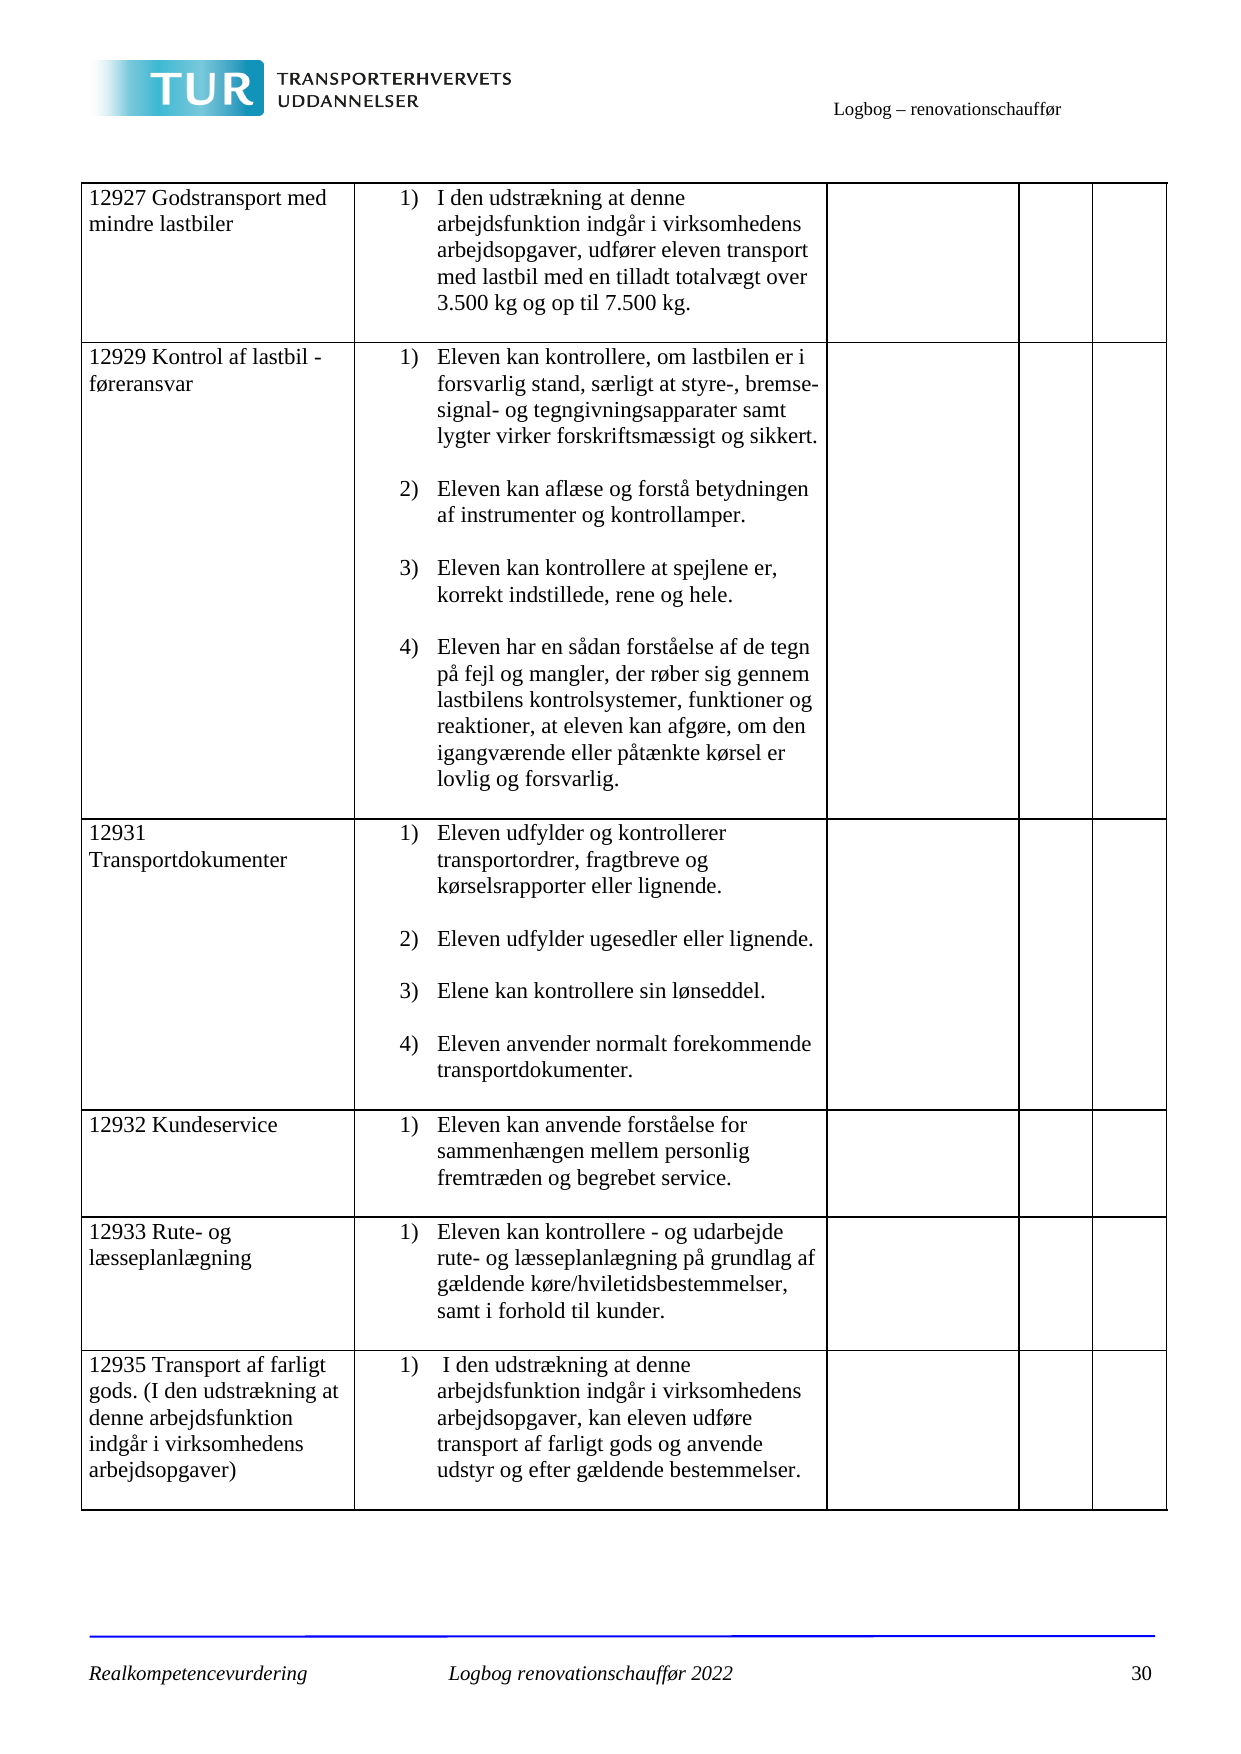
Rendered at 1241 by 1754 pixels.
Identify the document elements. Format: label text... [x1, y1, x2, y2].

table_cell 12927 Godstransport med mindre lastbiler [82, 184, 354, 342]
table_cell [1093, 820, 1166, 1109]
table_cell [828, 343, 1018, 818]
table_cell I den udstrækning at denne arbejdsfunktion indgår i virksomhedens arbejdsopgaver, udfører eleven transport med lastbil med en tilladt totalvægt over 3.500 kg og op til 7.500 kg. [355, 184, 826, 342]
table_cell [828, 820, 1018, 1109]
table_cell [1020, 1218, 1092, 1349]
table_cell [828, 184, 1018, 342]
table_cell [1020, 820, 1092, 1109]
table_cell [1093, 1111, 1166, 1216]
table_cell [1093, 184, 1166, 342]
table_cell I den udstrækning at denne arbejdsfunktion indgår i virksomhedens arbejdsopgaver, kan eleven udføre transport af farligt gods og anvende udstyr og efter gældende bestemmelser. [355, 1351, 826, 1509]
table_cell [828, 1351, 1018, 1509]
table_cell Eleven kan kontrollere, om lastbilen er i forsvarlig stand, særligt at styre-, bremse-signal- og tegngivningsapparater samt lygter virker forskriftsmæssigt og sikkert. Eleven kan aflæse og forstå betydningen af instrumenter og kontrollamper. Eleven kan kontrollere at spejlene er, korrekt indstillede, rene og hele. Eleven har en sådan forståelse af de tegn på fejl og mangler, der røber sig gennem lastbilens kontrolsystemer, funktioner og reaktioner, at eleven kan afgøre, om den igangværende eller påtænkte kørsel er lovlig og forsvarlig. [355, 343, 826, 818]
table_cell 12931 Transportdokumenter [82, 820, 354, 1109]
table_cell Eleven kan kontrollere - og udarbejde rute- og læsseplanlægning på grundlag af gældende køre/hviletidsbestemmelser, samt i forhold til kunder. [355, 1218, 826, 1349]
table_cell [1020, 1111, 1092, 1216]
table_cell [1020, 343, 1092, 818]
picture [88, 60, 511, 116]
table_cell [1093, 343, 1166, 818]
table_cell [1020, 1351, 1092, 1509]
table_cell 12933 Rute- og læsseplanlægning [82, 1218, 354, 1349]
table_cell 12935 Transport af farligt gods. (I den udstrækning at denne arbejdsfunktion indgår i virksomhedens arbejdsopgaver) [82, 1351, 354, 1509]
table_cell [1093, 1351, 1166, 1509]
table_cell [828, 1218, 1018, 1349]
table_cell 12929 Kontrol af lastbil - føreransvar [82, 343, 354, 818]
table_cell [1020, 184, 1092, 342]
table_cell Eleven udfylder og kontrollerer transportordrer, fragtbreve og kørselsrapporter eller lignende. Eleven udfylder ugesedler eller lignende. Elene kan kontrollere sin lønseddel. Eleven anvender normalt forekommende transportdokumenter. [355, 820, 826, 1109]
table_cell Eleven kan anvende forståelse for sammenhængen mellem personlig fremtræden og begrebet service. [355, 1111, 826, 1216]
table_cell 12932 Kundeservice [82, 1111, 354, 1216]
table_cell [1093, 1218, 1166, 1349]
table_cell [828, 1111, 1018, 1216]
